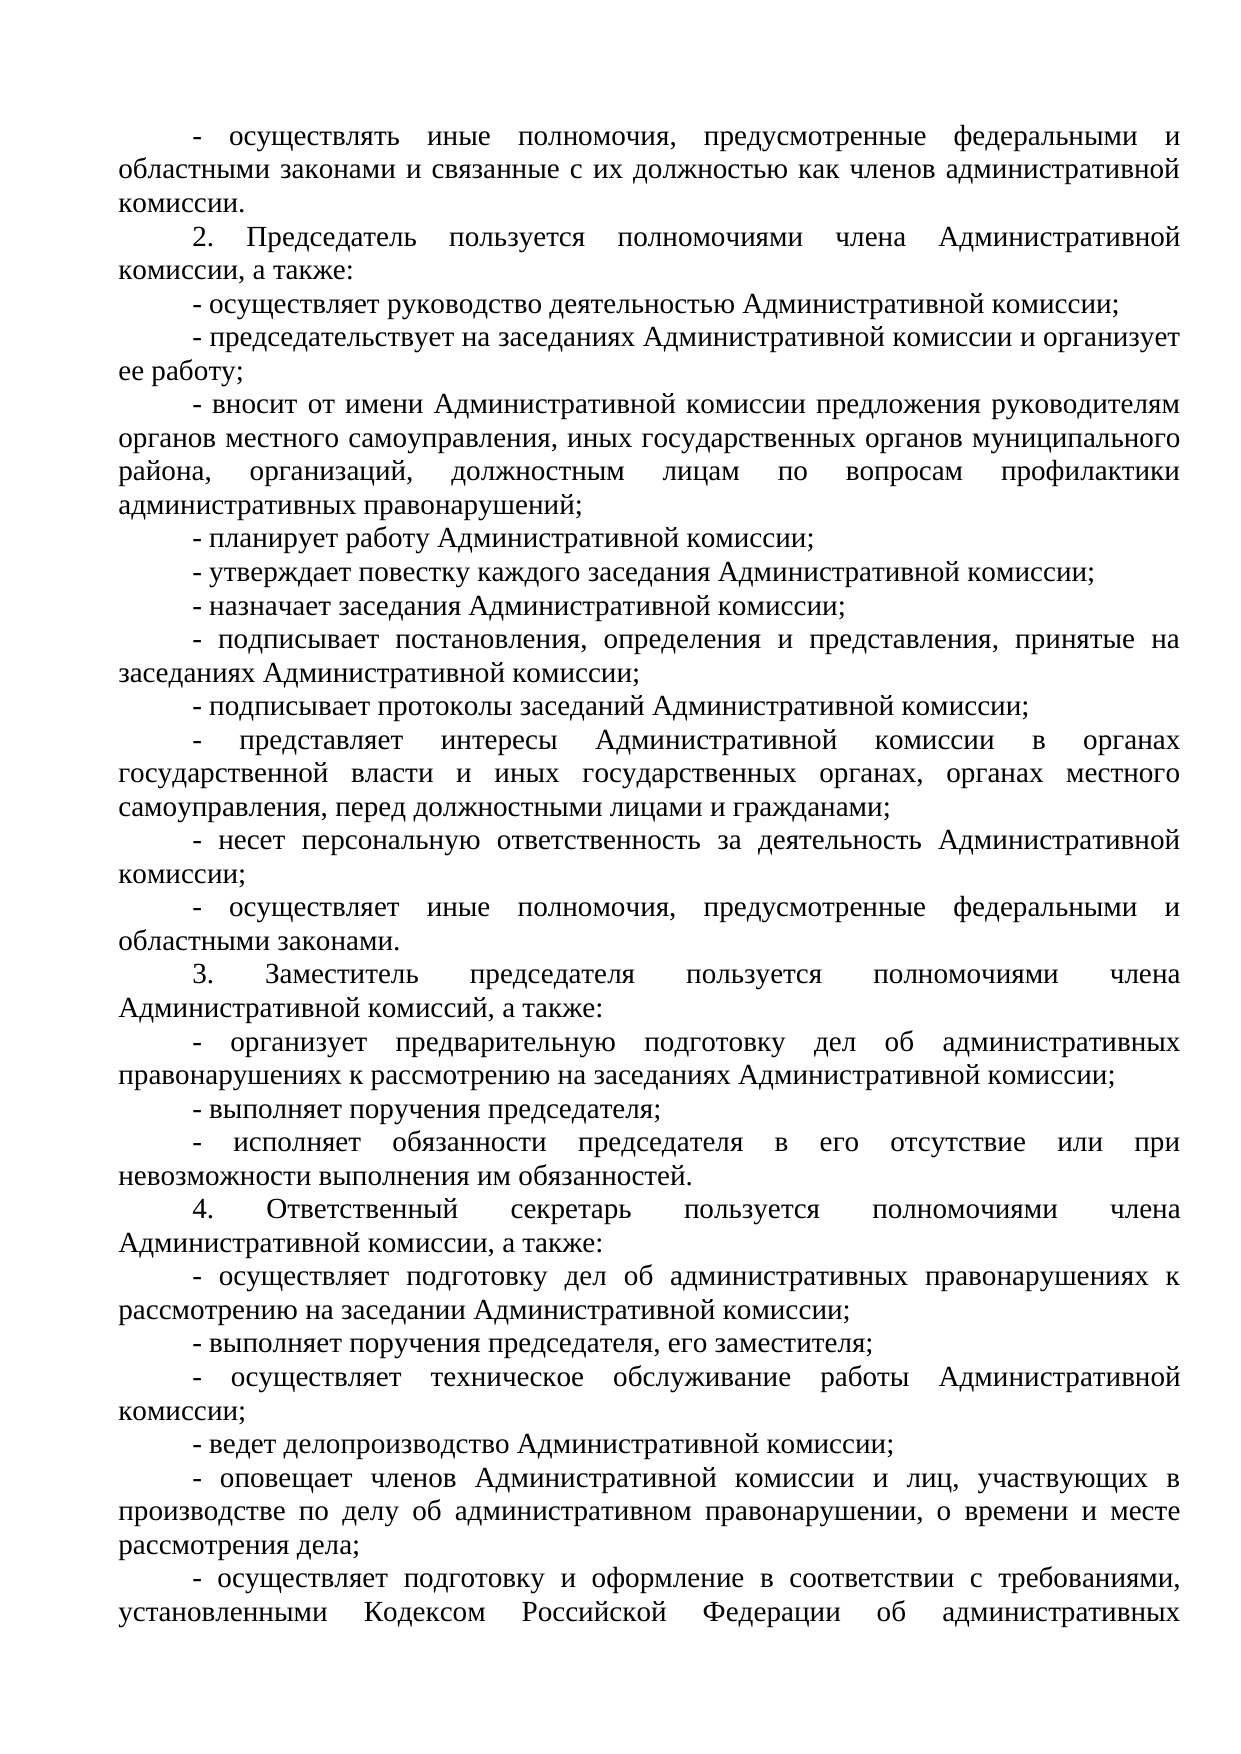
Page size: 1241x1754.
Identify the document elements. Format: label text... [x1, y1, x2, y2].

text - осуществляет иные полномочия, предусмотренные федеральными и областными законами. [118, 889, 1181, 957]
text 2. Председатель пользуется полномочиями члена Административной комиссии, а также: [118, 219, 1181, 286]
text 3. Заместитель председателя пользуется полномочиями члена Административной комиссий, а также: [118, 957, 1181, 1024]
text 4. Ответственный секретарь пользуется полномочиями члена Административной комиссии, а также: [118, 1191, 1181, 1258]
text - назначает заседания Административной комиссии; [118, 588, 1181, 621]
text - подписывает протоколы заседаний Административной комиссии; [118, 688, 1181, 722]
text - организует предварительную подготовку дел об административных правонарушениях к рассмотрению на заседаниях Административной комиссии; [118, 1024, 1181, 1091]
text - ведет делопроизводство Административной комиссии; [118, 1426, 1181, 1460]
text - выполняет поручения председателя; [118, 1091, 1181, 1124]
text - председательствует на заседаниях Административной комиссии и организует ее работу; [118, 319, 1181, 386]
text - выполняет поручения председателя, его заместителя; [118, 1326, 1181, 1359]
text - осуществляет руководство деятельностью Административной комиссии; [118, 286, 1181, 319]
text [118, 1560, 1181, 1627]
text - осуществлять иные полномочия, предусмотренные федеральными и областными законами и связанные с их должностью как членов административной комиссии. [118, 118, 1181, 219]
text - оповещает членов Административной комиссии и лиц, участвующих в производстве по делу об административном правонарушении, о времени и месте рассмотрения дела; [118, 1460, 1181, 1560]
text - подписывает постановления, определения и представления, принятые на заседаниях Административной комиссии; [118, 621, 1181, 688]
text - планирует работу Административной комиссии; [118, 521, 1181, 554]
text - осуществляет техническое обслуживание работы Административной комиссии; [118, 1359, 1181, 1426]
text - осуществляет подготовку дел об административных правонарушениях к рассмотрению на заседании Административной комиссии; [118, 1258, 1181, 1326]
text - утверждает повестку каждого заседания Административной комиссии; [118, 554, 1181, 588]
text - вносит от имени Административной комиссии предложения руководителям органов местного самоуправления, иных государственных органов муниципального района, организаций, должностным лицам по вопросам профилактики административных правонарушений; [118, 386, 1181, 521]
text - несет персональную ответственность за деятельность Административной комиссии; [118, 822, 1181, 889]
text - исполняет обязанности председателя в его отсутствие или при невозможности выполнения им обязанностей. [118, 1124, 1181, 1191]
text - представляет интересы Административной комиссии в органах государственной власти и иных государственных органах, органах местного самоуправления, перед должностными лицами и гражданами; [118, 722, 1181, 822]
